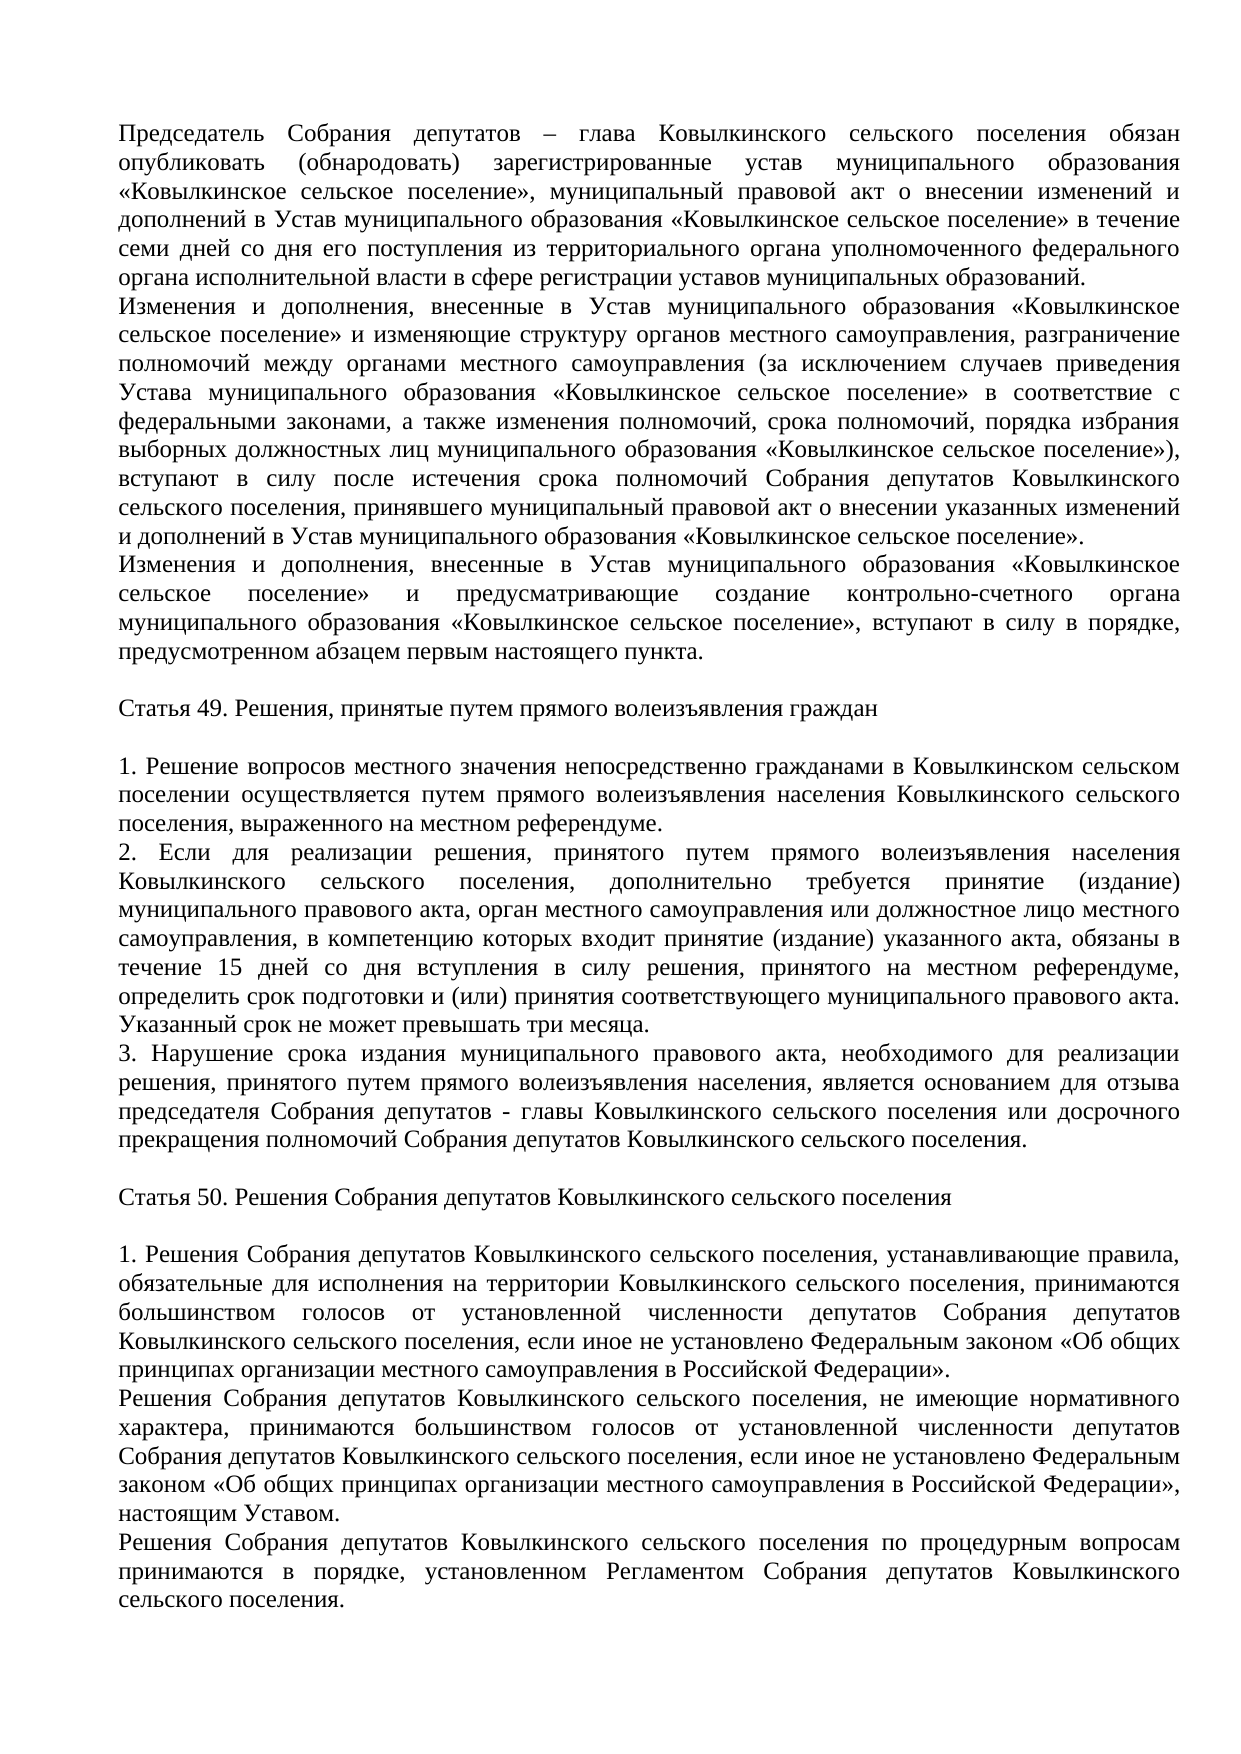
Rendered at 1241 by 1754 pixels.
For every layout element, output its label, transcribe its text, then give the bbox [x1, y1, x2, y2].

text 3. Нарушение срока издания муниципального правового акта, необходимого для реализации решения, принятого путем прямого волеизъявления населения, является основанием для отзыва председателя Собрания депутатов - главы Ковылкинского сельского поселения или досрочного прекращения полномочий Собрания депутатов Ковылкинского сельского поселения. [118, 1038, 1181, 1153]
text 1. Решения Собрания депутатов Ковылкинского сельского поселения, устанавливающие правила, обязательные для исполнения на территории Ковылкинского сельского поселения, принимаются большинством голосов от установленной численности депутатов Собрания депутатов Ковылкинского сельского поселения, если иное не установлено Федеральным законом «Об общих принципах организации местного самоуправления в Российской Федерации». [118, 1239, 1181, 1383]
text Изменения и дополнения, внесенные в Устав муниципального образования «Ковылкинское сельское поселение» и предусматривающие создание контрольно-счетного органа муниципального образования «Ковылкинское сельское поселение», вступают в силу в порядке, предусмотренном абзацем первым настоящего пункта. [118, 549, 1181, 664]
text Изменения и дополнения, внесенные в Устав муниципального образования «Ковылкинское сельское поселение» и изменяющие структуру органов местного самоуправления, разграничение полномочий между органами местного самоуправления (за исключением случаев приведения Устава муниципального образования «Ковылкинское сельское поселение» в соответствие с федеральными законами, а также изменения полномочий, срока полномочий, порядка избрания выборных должностных лиц муниципального образования «Ковылкинское сельское поселение»), вступают в силу после истечения срока полномочий Собрания депутатов Ковылкинского сельского поселения, принявшего муниципальный правовой акт о внесении указанных изменений и дополнений в Устав муниципального образования «Ковылкинское сельское поселение». [118, 291, 1181, 549]
text Решения Собрания депутатов Ковылкинского сельского поселения, не имеющие нормативного характера, принимаются большинством голосов от установленной численности депутатов Собрания депутатов Ковылкинского сельского поселения, если иное не установлено Федеральным законом «Об общих принципах организации местного самоуправления в Российской Федерации», настоящим Уставом. [118, 1383, 1181, 1527]
text 1. Решение вопросов местного значения непосредственно гражданами в Ковылкинском сельском поселении осуществляется путем прямого волеизъявления населения Ковылкинского сельского поселения, выраженного на местном референдуме. [118, 751, 1181, 837]
text Статья 49. Решения, принятые путем прямого волеизъявления граждан [118, 693, 1181, 722]
text 2. Если для реализации решения, принятого путем прямого волеизъявления населения Ковылкинского сельского поселения, дополнительно требуется принятие (издание) муниципального правового акта, орган местного самоуправления или должностное лицо местного самоуправления, в компетенцию которых входит принятие (издание) указанного акта, обязаны в течение 15 дней со дня вступления в силу решения, принятого на местном референдуме, определить срок подготовки и (или) принятия соответствующего муниципального правового акта. Указанный срок не может превышать три месяца. [118, 837, 1181, 1038]
text Статья 50. Решения Собрания депутатов Ковылкинского сельского поселения [118, 1182, 1181, 1211]
text Председатель Собрания депутатов – глава Ковылкинского сельского поселения обязан опубликовать (обнародовать) зарегистрированные устав муниципального образования «Ковылкинское сельское поселение», муниципальный правовой акт о внесении изменений и дополнений в Устав муниципального образования «Ковылкинское сельское поселение» в течение семи дней со дня его поступления из территориального органа уполномоченного федерального органа исполнительной власти в сфере регистрации уставов муниципальных образований. [118, 118, 1181, 291]
text Решения Собрания депутатов Ковылкинского сельского поселения по процедурным вопросам принимаются в порядке, установленном Регламентом Собрания депутатов Ковылкинского сельского поселения. [118, 1527, 1181, 1613]
